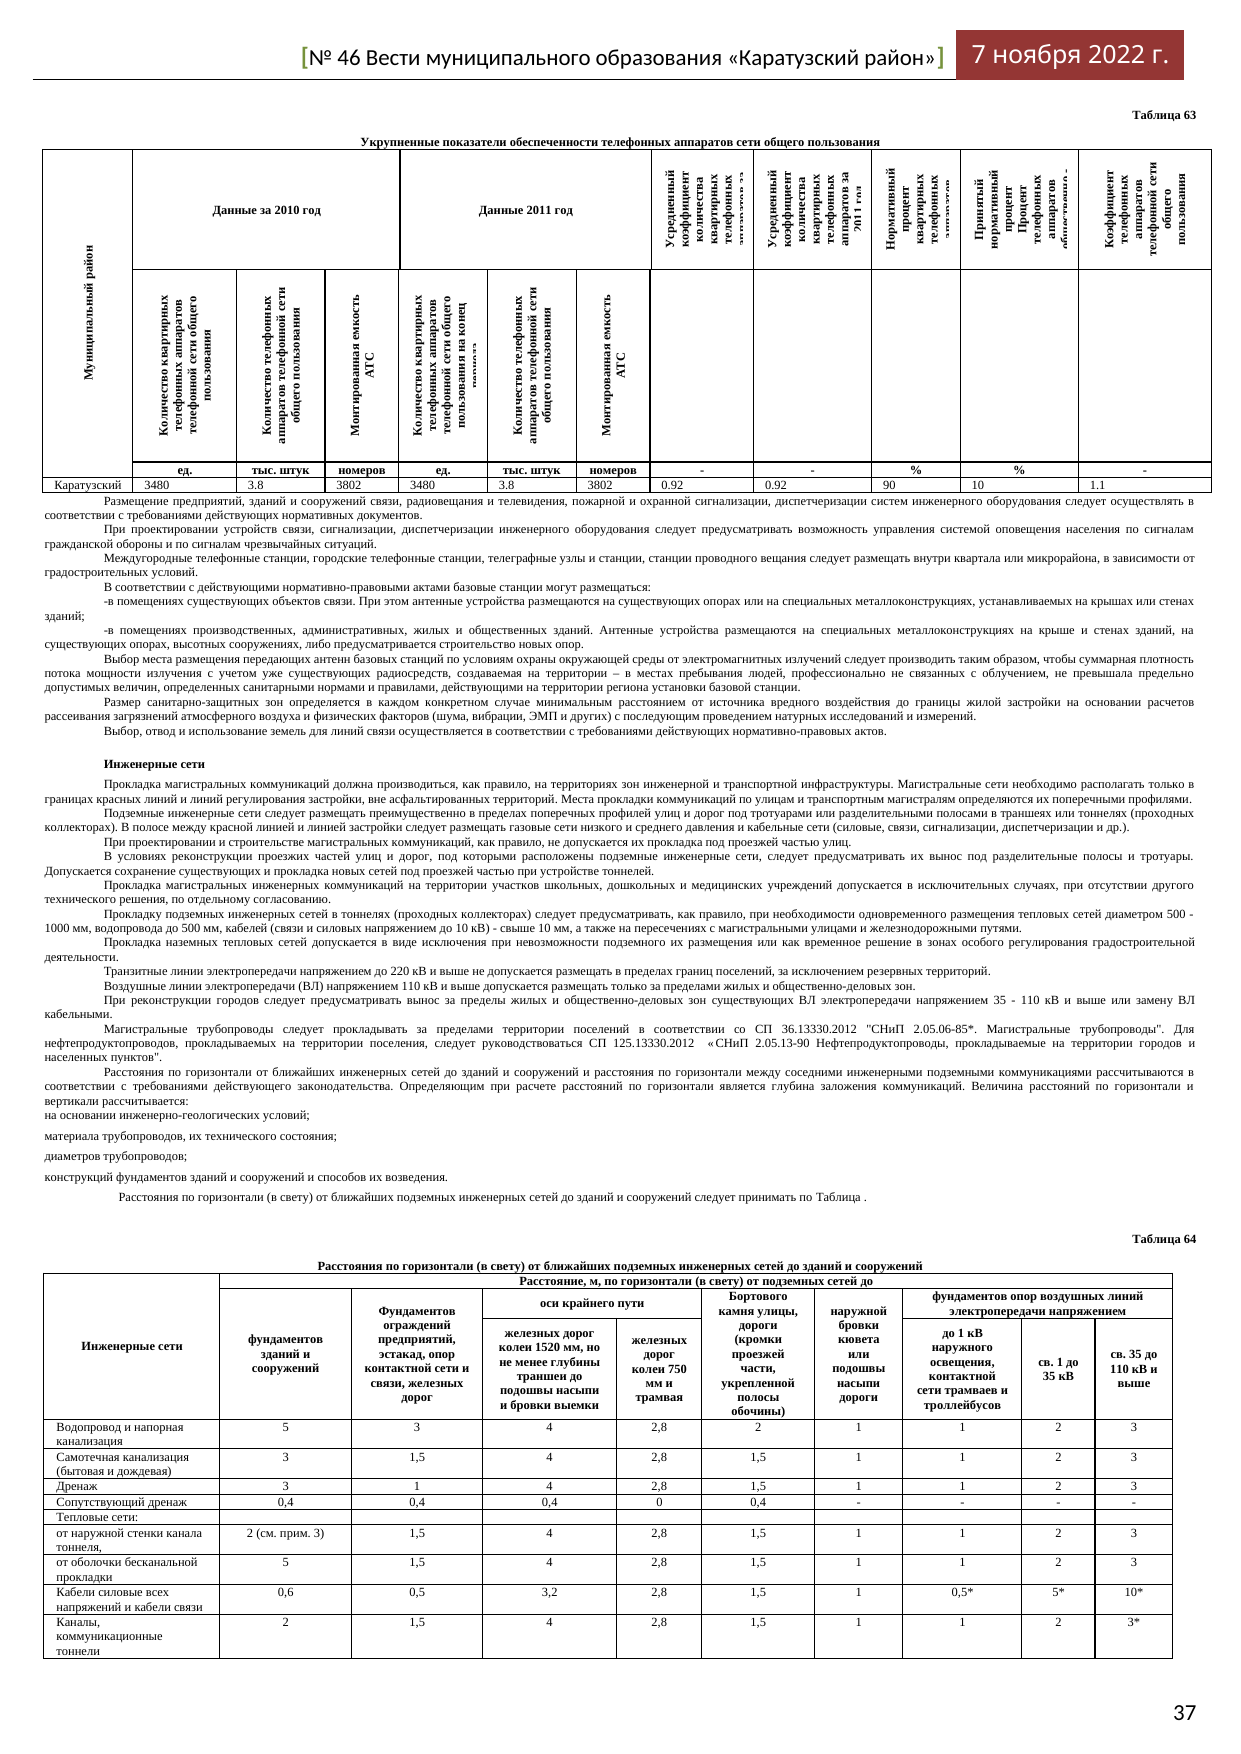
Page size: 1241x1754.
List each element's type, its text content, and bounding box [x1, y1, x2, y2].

text Размещение предприятий, зданий и сооружений связи, радиовещания и телевидения, пожарной и охранной сигнализации, диспетчеризации систем инженерного оборудования следует осуществлять в соответствии с требованиями действующих нормативных документов. [44, 493, 1196, 522]
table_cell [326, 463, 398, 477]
text Прокладка магистральных инженерных коммуникаций на территории участков школьных, дошкольных и медицинских учреждений допускается в исключительных случаях, при отсутствии другого технического решения, по отдельному согласованию. [44, 878, 1196, 906]
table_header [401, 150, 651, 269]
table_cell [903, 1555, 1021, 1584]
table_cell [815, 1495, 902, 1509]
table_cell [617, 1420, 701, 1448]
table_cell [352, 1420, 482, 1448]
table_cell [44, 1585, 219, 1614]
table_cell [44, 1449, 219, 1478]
text При реконструкции городов следует предусматривать вынос за пределы жилых и общественно-деловых зон существующих ВЛ электропередачи напряжением 35 - 110 кВ и выше или замену ВЛ кабельными. [44, 993, 1196, 1021]
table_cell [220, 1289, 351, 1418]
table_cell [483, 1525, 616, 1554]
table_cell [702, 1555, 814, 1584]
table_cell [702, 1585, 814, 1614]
text Размер санитарно-защитных зон определяется в каждом конкретном случае минимальным расстоянием от источника вредного воздействия до границы жилой застройки на основании расчетов рассеивания загрязнений атмосферного воздуха и физических факторов (шума, вибрации, ЭМП и других) с последующим проведением натурных исследований и измерений. [44, 694, 1196, 723]
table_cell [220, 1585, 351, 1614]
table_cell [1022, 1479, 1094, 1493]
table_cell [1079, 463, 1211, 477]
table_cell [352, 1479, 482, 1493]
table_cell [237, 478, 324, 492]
text Подземные инженерные сети следует размещать преимущественно в пределах поперечных профилей улиц и дорог под тротуарами или разделительными полосами в траншеях или тоннелях (проходных коллекторах). В полосе между красной линией и линией застройки следует размещать газовые сети низкого и среднего давления и кабельные сети (силовые, связи, сигнализации, диспетчеризации и др.). [44, 806, 1196, 834]
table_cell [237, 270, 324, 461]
text диаметров трубопроводов; [44, 1149, 1196, 1163]
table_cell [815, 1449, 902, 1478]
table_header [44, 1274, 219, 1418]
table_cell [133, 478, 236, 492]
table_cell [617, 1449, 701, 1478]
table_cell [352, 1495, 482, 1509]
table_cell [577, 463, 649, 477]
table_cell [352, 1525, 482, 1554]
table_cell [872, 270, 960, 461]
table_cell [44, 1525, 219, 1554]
text Транзитные линии электропередачи напряжением до 220 кВ и выше не допускается размещать в пределах границ поселений, за исключением резервных территорий. [44, 964, 1196, 978]
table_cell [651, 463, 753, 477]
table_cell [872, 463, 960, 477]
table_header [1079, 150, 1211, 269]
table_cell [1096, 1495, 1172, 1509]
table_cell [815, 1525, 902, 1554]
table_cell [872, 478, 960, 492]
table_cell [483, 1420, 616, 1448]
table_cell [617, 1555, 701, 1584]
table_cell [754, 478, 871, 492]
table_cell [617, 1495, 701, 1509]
text на основании инженерно-геологических условий; [44, 1108, 1196, 1122]
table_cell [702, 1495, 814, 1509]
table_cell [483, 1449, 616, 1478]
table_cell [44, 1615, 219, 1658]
text Прокладка магистральных коммуникаций должна производиться, как правило, на территориях зон инженерной и транспортной инфраструктуры. Магистральные сети необходимо располагать только в границах красных линий и линий регулирования застройки, вне асфальтированных территорий. Места прокладки коммуникаций по улицам и транспортным магистралям определяются их поперечными профилями. [44, 777, 1196, 806]
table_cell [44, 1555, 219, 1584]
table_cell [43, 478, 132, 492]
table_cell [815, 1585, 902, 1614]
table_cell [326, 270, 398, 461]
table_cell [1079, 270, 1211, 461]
text конструкций фундаментов зданий и сооружений и способов их возведения. [44, 1169, 1196, 1184]
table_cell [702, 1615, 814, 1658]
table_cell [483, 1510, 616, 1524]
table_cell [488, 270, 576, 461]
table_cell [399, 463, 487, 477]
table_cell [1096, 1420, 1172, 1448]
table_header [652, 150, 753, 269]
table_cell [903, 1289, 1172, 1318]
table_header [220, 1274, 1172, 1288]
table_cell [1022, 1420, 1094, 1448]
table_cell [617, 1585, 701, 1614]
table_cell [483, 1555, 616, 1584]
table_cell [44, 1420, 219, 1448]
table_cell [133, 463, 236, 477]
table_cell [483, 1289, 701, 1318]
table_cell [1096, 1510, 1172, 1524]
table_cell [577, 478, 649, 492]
text Укрупненные показатели обеспеченности телефонных аппаратов сети общего пользования [44, 134, 1196, 149]
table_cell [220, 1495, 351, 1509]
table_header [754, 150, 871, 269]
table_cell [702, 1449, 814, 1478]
text Воздушные линии электропередачи (ВЛ) напряжением 110 кВ и выше допускается размещать только за пределами жилых и общественно-деловых зон. [44, 978, 1196, 993]
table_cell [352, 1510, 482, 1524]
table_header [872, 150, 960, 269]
text Расстояния по горизонтали (в свету) от ближайших подземных инженерных сетей до зданий и сооружений [44, 1258, 1196, 1273]
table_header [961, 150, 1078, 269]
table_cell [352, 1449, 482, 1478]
text При проектировании и строительстве магистральных коммуникаций, как правило, не допускается их прокладка под проезжей частью улиц. [44, 834, 1196, 849]
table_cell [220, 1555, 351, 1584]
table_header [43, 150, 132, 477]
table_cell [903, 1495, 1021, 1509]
text Расстояния по горизонтали (в свету) от ближайших подземных инженерных сетей до зданий и сооружений следует принимать по Таблица . [44, 1190, 1196, 1204]
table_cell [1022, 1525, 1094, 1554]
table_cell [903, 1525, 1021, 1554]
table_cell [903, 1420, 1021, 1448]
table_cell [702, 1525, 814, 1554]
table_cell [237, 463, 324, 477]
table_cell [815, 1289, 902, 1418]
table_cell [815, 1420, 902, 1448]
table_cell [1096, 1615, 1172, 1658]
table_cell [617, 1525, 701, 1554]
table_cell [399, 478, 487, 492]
text -в помещениях существующих объектов связи. При этом антенные устройства размещаются на существующих опорах или на специальных металлоконструкциях, устанавливаемых на крышах или стенах зданий; [44, 594, 1196, 623]
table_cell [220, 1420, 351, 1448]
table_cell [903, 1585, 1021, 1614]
text При проектировании устройств связи, сигнализации, диспетчеризации инженерного оборудования следует предусматривать возможность управления системой оповещения населения по сигналам гражданской обороны и по сигналам чрезвычайных ситуаций. [44, 522, 1196, 551]
text Прокладка наземных тепловых сетей допускается в виде исключения при невозможности подземного их размещения или как временное решение в зонах особого регулирования градостроительной деятельности. [44, 935, 1196, 964]
text Расстояния по горизонтали от ближайших инженерных сетей до зданий и сооружений и расстояния по горизонтали между соседними инженерными подземными коммуникациями рассчитываются в соответствии с требованиями действующего законодательства. Определяющим при расчете расстояний по горизонтали является глубина заложения коммуникаций. Величина расстояний по горизонтали и вертикали рассчитывается: [44, 1064, 1196, 1108]
text -в помещениях производственных, административных, жилых и общественных зданий. Антенные устройства размещаются на специальных металлоконструкциях на крыше и стенах зданий, на существующих опорах, высотных сооружениях, либо предусматривается строительство новых опор. [44, 623, 1196, 651]
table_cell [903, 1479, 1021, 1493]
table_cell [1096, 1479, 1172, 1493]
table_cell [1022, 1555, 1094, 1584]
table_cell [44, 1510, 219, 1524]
text Прокладку подземных инженерных сетей в тоннелях (проходных коллекторах) следует предусматривать, как правило, при необходимости одновременного размещения тепловых сетей диаметром 500 - 1000 мм, водопровода до 500 мм, кабелей (связи и силовых напряжением до 10 кВ) - свыше 10 мм, а также на пересечениях с магистральными улицами и железнодорожными путями. [44, 906, 1196, 935]
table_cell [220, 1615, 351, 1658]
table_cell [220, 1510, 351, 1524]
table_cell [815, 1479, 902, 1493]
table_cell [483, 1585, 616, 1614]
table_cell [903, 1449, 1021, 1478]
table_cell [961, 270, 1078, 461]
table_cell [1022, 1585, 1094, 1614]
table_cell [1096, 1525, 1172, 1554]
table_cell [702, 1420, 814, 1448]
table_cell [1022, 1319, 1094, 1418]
list Инженерные сети [44, 756, 1196, 771]
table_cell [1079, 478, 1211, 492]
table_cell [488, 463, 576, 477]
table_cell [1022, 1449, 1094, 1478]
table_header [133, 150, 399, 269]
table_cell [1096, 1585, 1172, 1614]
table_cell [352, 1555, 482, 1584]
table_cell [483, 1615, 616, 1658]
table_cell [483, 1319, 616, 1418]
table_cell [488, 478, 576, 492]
text материала трубопроводов, их технического состояния; [44, 1128, 1196, 1143]
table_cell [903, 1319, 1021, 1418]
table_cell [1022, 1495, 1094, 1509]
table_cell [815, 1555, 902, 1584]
text Таблица 63 [44, 108, 1196, 122]
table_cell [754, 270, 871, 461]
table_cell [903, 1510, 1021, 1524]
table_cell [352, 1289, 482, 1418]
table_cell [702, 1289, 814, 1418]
text В условиях реконструкции проезжих частей улиц и дорог, под которыми расположены подземные инженерные сети, следует предусматривать их вынос под разделительные полосы и тротуары. Допускается сохранение существующих и прокладка новых сетей под проезжей частью при устройстве тоннелей. [44, 849, 1196, 878]
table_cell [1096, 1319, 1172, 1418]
text Выбор места размещения передающих антенн базовых станций по условиям охраны окружающей среды от электромагнитных излучений следует производить таким образом, чтобы суммарная плотность потока мощности излучения с учетом уже существующих радиосредств, создаваемая на территории – в местах пребывания людей, профессионально не связанных с облучением, не превышала предельно допустимых величин, определенных санитарными нормами и правилами, действующими на территории региона установки базовой станции. [44, 651, 1196, 694]
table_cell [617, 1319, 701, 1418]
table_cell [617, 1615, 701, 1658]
text Таблица 64 [44, 1231, 1196, 1246]
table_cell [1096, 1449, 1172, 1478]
text Выбор, отвод и использование земель для линий связи осуществляется в соответствии с требованиями действующих нормативно-правовых актов. [44, 723, 1196, 738]
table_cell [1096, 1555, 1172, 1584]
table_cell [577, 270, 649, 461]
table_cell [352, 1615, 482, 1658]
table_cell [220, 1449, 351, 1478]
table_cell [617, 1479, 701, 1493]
text Магистральные трубопроводы следует прокладывать за пределами территории поселений в соответствии со СП 36.13330.2012 "СНиП 2.05.06-85*. Магистральные трубопроводы". Для нефтепродуктопроводов, прокладываемых на территории поселения, следует руководствоваться СП 125.13330.2012 «СНиП 2.05.13-90 Нефтепродуктопроводы, прокладываемые на территории городов и населенных пунктов". [44, 1021, 1196, 1064]
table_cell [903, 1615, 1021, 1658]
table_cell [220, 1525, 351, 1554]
text Междугородные телефонные станции, городские телефонные станции, телеграфные узлы и станции, станции проводного вещания следует размещать внутри квартала или микрорайона, в зависимости от градостроительных условий. [44, 551, 1196, 579]
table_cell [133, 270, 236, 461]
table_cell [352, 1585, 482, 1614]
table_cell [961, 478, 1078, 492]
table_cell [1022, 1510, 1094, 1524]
text В соответствии с действующими нормативно-правовыми актами базовые станции могут размещаться: [44, 579, 1196, 594]
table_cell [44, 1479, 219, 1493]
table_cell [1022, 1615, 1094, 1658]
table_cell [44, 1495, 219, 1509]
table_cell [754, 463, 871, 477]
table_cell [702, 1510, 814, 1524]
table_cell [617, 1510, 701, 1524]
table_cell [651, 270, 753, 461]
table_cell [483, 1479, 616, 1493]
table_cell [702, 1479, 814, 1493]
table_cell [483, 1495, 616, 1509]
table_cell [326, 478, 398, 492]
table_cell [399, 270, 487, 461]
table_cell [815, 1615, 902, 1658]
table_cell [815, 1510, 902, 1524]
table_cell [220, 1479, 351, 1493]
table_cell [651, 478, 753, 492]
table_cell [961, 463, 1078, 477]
